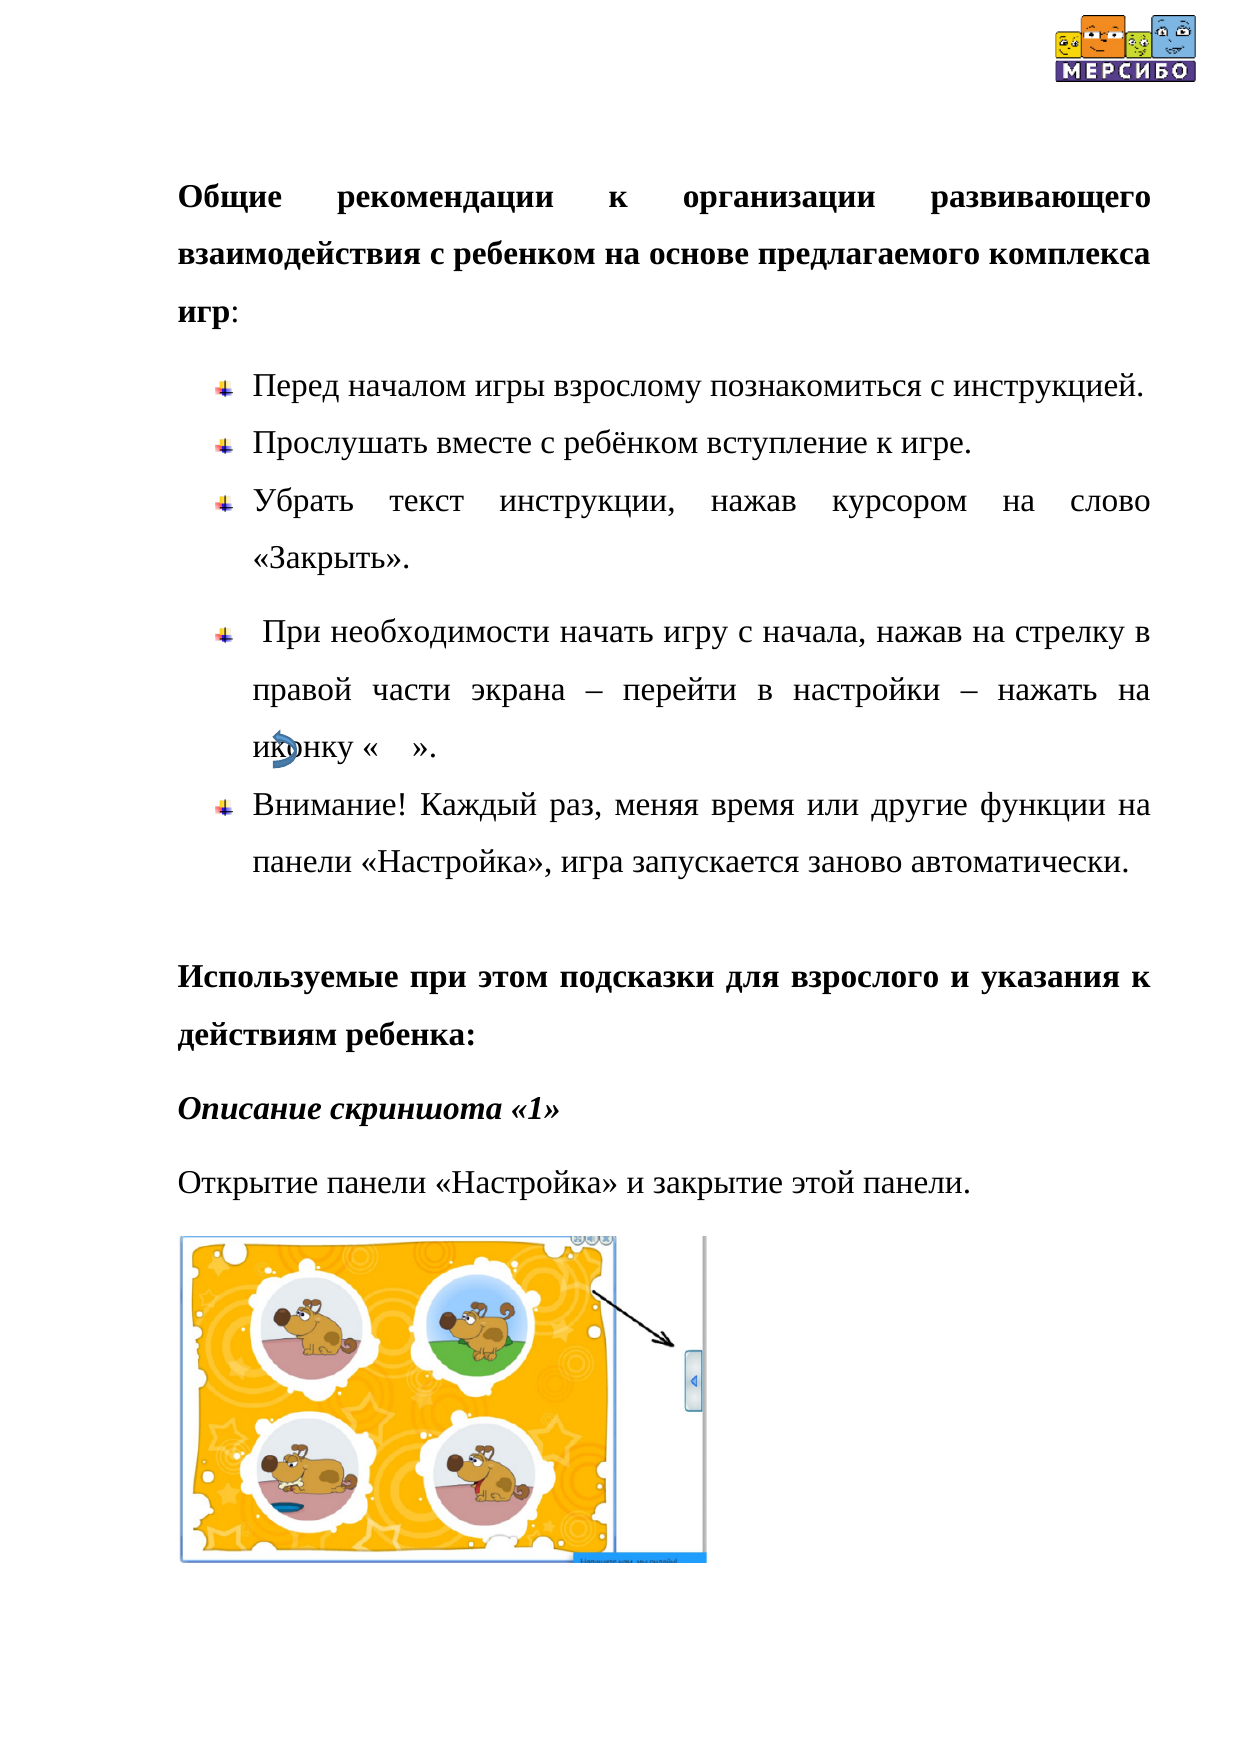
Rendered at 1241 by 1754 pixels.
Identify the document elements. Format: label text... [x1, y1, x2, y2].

list Прослушать вместе с ребёнком вступление к игре. [215, 423, 1152, 461]
picture [1055, 15, 1196, 82]
list Внимание! Каждый раз, меняя время или другие функции на панели «Настройка», игра запускается заново автоматически. [215, 784, 1152, 880]
list При необходимости начать игру с начала, нажав на стрелку в правой части экрана – перейти в настройки – нажать на иконку « ». [215, 612, 1152, 765]
text Описание скриншота «1» [177, 1088, 1152, 1127]
picture [215, 626, 233, 643]
picture [215, 798, 233, 816]
text Общие рекомендации к организации развивающего взаимодействия с ребенком на основе предлагаемого комплекса игр: [177, 176, 1152, 329]
list Убрать текст инструкции, нажав курсором на слово «Закрыть». [215, 480, 1152, 576]
picture [215, 437, 233, 454]
picture [177, 1236, 707, 1563]
picture [215, 379, 233, 397]
text Открытие панели «Настройка» и закрытие этой панели. [177, 1163, 1152, 1201]
picture [215, 494, 233, 512]
text Используемые при этом подсказки для взрослого и указания к действиям ребенка: [177, 957, 1152, 1053]
list Перед началом игры взрослому познакомиться с инструкцией. [215, 365, 1152, 403]
